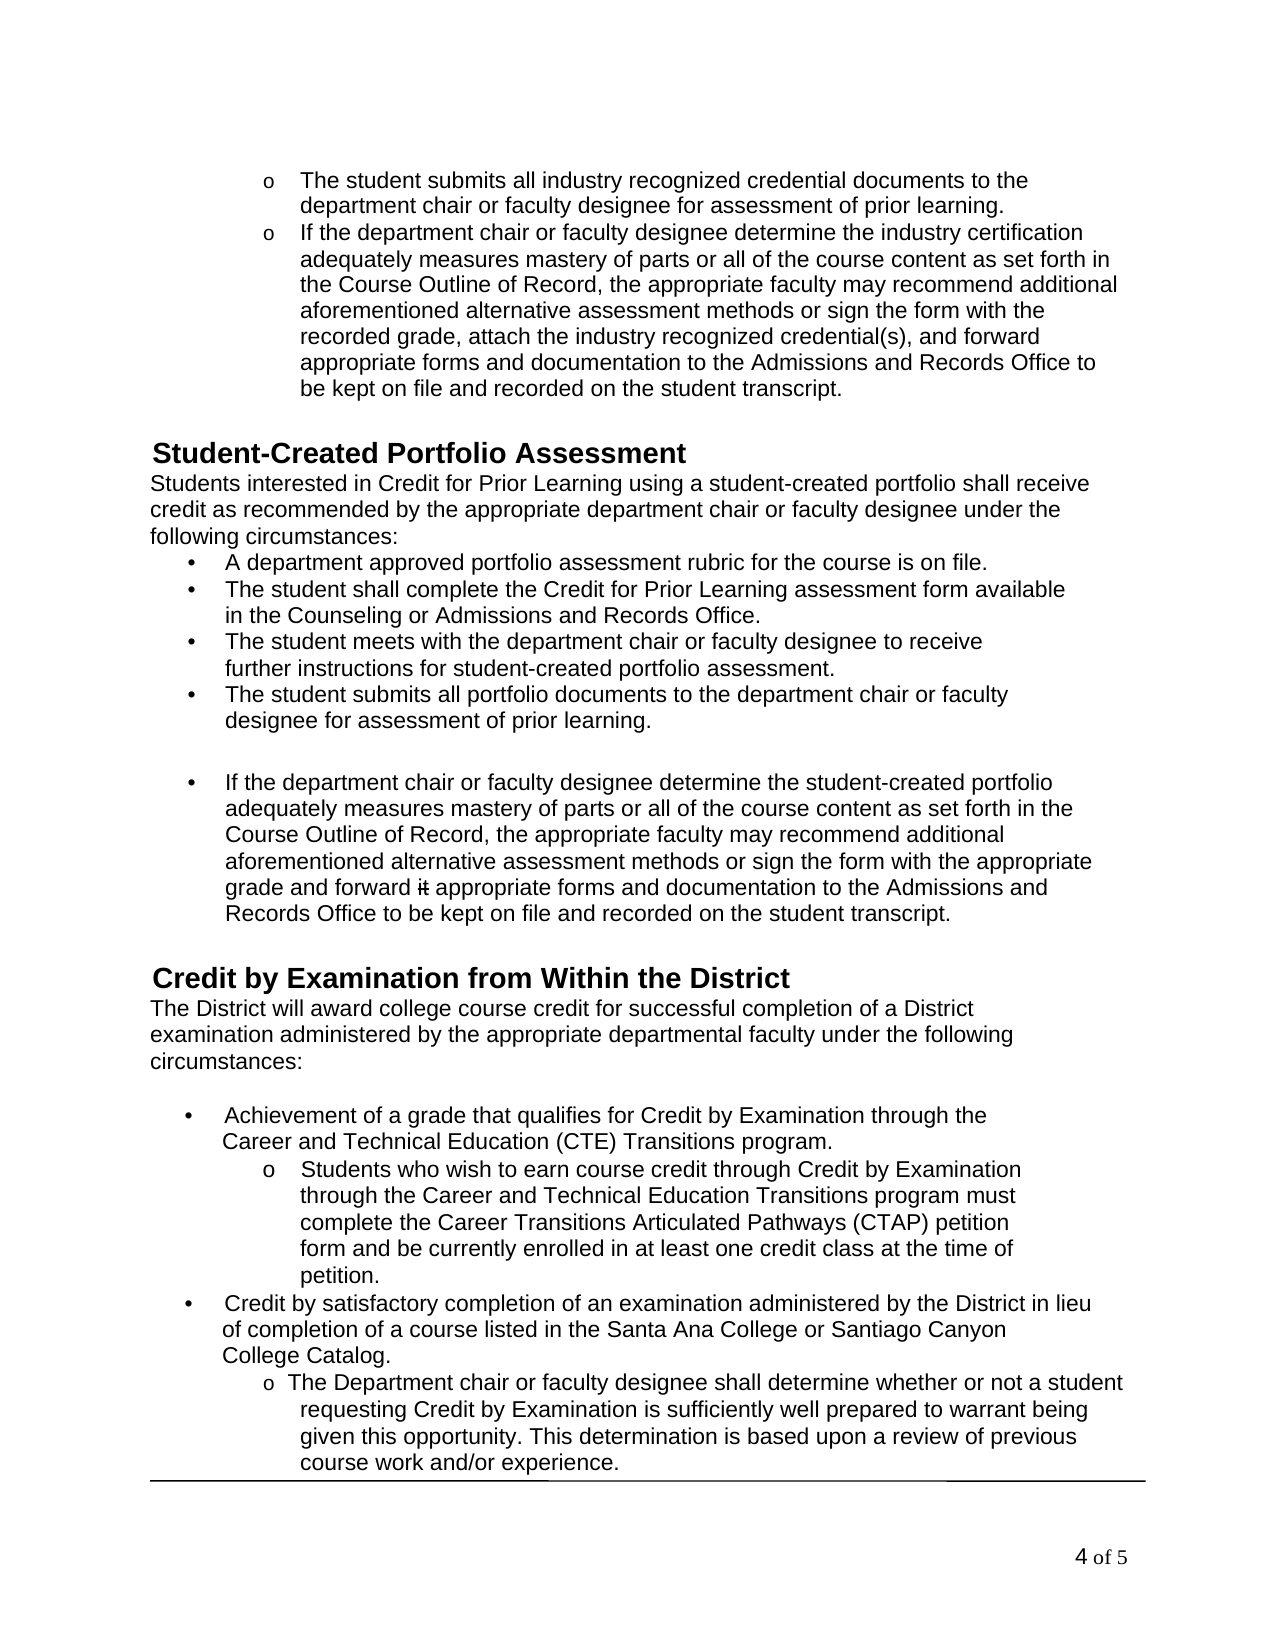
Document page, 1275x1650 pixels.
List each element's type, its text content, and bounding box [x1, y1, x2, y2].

list • Credit by satisfactory completion of an examination administered by the District in lieu of completion of a course listed in the Santa Ana College or Santiago Canyon College Catalog. [184, 1289, 1099, 1368]
list • Achievement of a grade that qualifies for Credit by Examination through the Career and Technical Education (CTE) Transitions program. [184, 1102, 1058, 1154]
list The student submits all industry recognized credential documents to the department chair or faculty designee for assessment of prior learning. [262, 167, 1095, 219]
list A department approved portfolio assessment rubric for the course is on file. [187, 549, 1137, 576]
text Students interested in Credit for Prior Learning using a student-created portfolio shall receive credit as recommended by the appropriate department chair or faculty designee under the following circumstances: [150, 470, 1121, 549]
list If the department chair or faculty designee determine the industry certification adequately measures mastery of parts or all of the course content as set forth in the Course Outline of Record, the appropriate faculty may recommend additional aforementioned alternative assessment methods or sign the form with the recorded grade, attach the industry recognized credential(s), and forward appropriate forms and documentation to the Admissions and Records Office to be kept on file and recorded on the student transcript. [262, 219, 1122, 401]
list o Students who wish to earn course credit through Credit by Examination through the Career and Technical Education Transitions program must complete the Career Transitions Articulated Pathways (CTAP) petition form and be currently enrolled in at least one credit class at the time of petition. [262, 1156, 1058, 1288]
list If the department chair or faculty designee determine the student-created portfolio adequately measures mastery of parts or all of the course content as set forth in the Course Outline of Record, the appropriate faculty may recommend additional aforementioned alternative assessment methods or sign the form with the appropriate grade and forward it appropriate forms and documentation to the Admissions and Records Office to be kept on file and recorded on the student transcript. [187, 769, 1102, 927]
text The District will award college course credit for successful completion of a District examination administered by the appropriate departmental faculty under the following circumstances: [150, 995, 1094, 1074]
list The student meets with the department chair or faculty designee to receive further instructions for student-created portfolio assessment. [187, 628, 1052, 681]
list The Department chair or faculty designee shall determine whether or not a student requesting Credit by Examination is sufficiently well prepared to warrant being given this opportunity. This determination is based upon a review of previous course work and/or experience. [262, 1368, 1125, 1475]
list The student submits all portfolio documents to the department chair or faculty designee for assessment of prior learning. [187, 681, 1080, 734]
subtitle Credit by Examination from Within the District [152, 961, 1137, 995]
subtitle Student-Created Portfolio Assessment [152, 437, 1137, 470]
list The student shall complete the Credit for Prior Learning assessment form available in the Counseling or Admissions and Records Office. [187, 576, 1068, 628]
